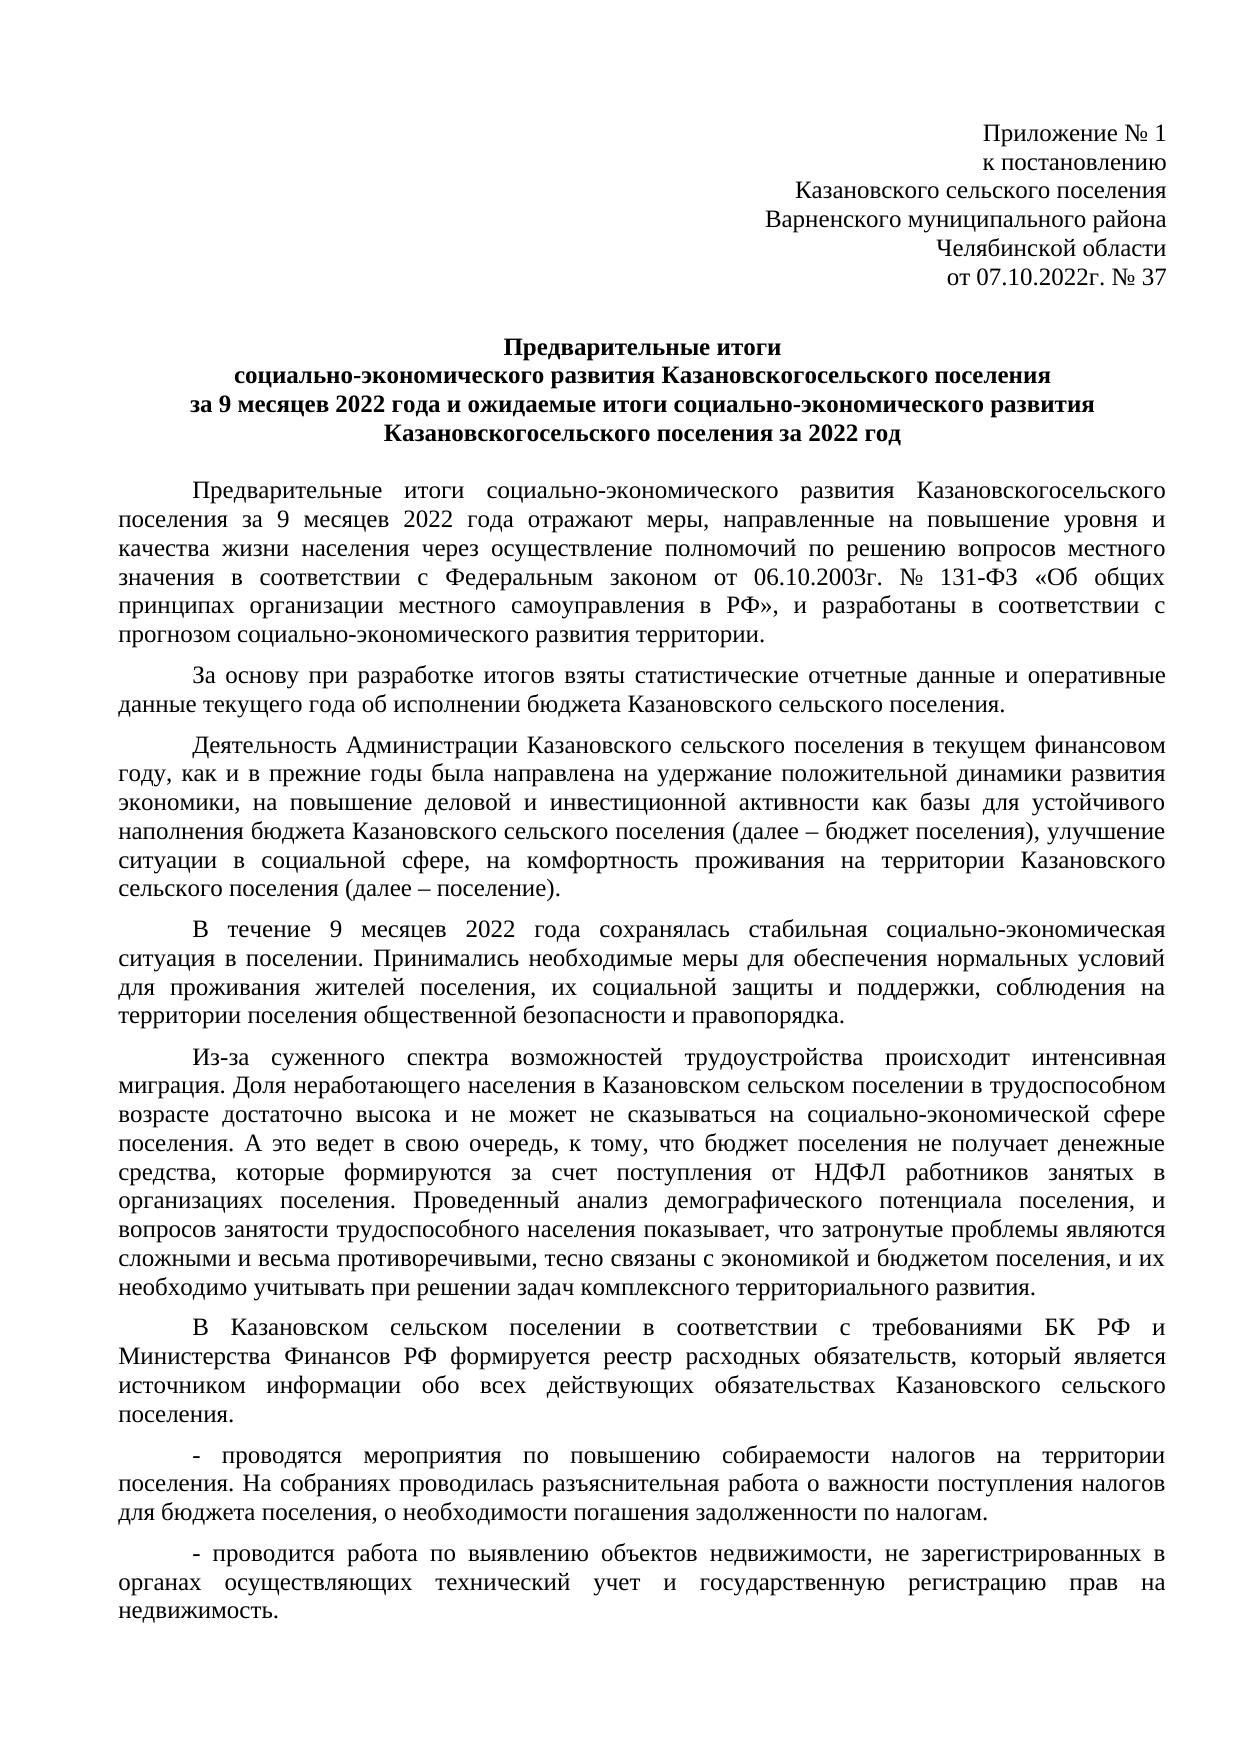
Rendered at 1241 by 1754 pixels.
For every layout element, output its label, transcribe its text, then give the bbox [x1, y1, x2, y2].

text - проводятся мероприятия по повышению собираемости налогов на территории поселения. На собраниях проводилась разъяснительная работа о важности поступления налогов для бюджета поселения, о необходимости погашения задолженности по налогам. [118, 1440, 1167, 1526]
text Предварительные итоги [118, 332, 1167, 360]
text Деятельность Администрации Казановского сельского поселения в текущем финансовом году, как и в прежние годы была направлена на удержание положительной динамики развития экономики, на повышение деловой и инвестиционной активности как базы для устойчивого наполнения бюджета Казановского сельского поселения (далее – бюджет поселения), улучшение ситуации в социальной сфере, на комфортность проживания на территории Казановского сельского поселения (далее – поселение). [118, 730, 1167, 902]
text социально-экономического развития Казановскогосельского поселения [118, 360, 1167, 389]
text - проводится работа по выявлению объектов недвижимости, не зарегистрированных в органах осуществляющих технический учет и государственную регистрацию прав на недвижимость. [118, 1538, 1167, 1624]
text Казановского сельского поселения [118, 176, 1167, 204]
text к постановлению [118, 147, 1167, 176]
text Приложение № 1 [118, 118, 1167, 147]
text от 07.10.2022г. № 37 [118, 262, 1167, 291]
text За основу при разработке итогов взяты статистические отчетные данные и оперативные данные текущего года об исполнении бюджета Казановского сельского поселения. [118, 660, 1167, 717]
text В Казановском сельском поселении в соответствии с требованиями БК РФ и Министерства Финансов РФ формируется реестр расходных обязательств, который является источником информации обо всех действующих обязательствах Казановского сельского поселения. [118, 1312, 1167, 1427]
text Предварительные итоги социально-экономического развития Казановскогосельского поселения за 9 месяцев 2022 года отражают меры, направленные на повышение уровня и качества жизни населения через осуществление полномочий по решению вопросов местного значения в соответствии с Федеральным законом от 06.10.2003г. № 131-ФЗ «Об общих принципах организации местного самоуправления в РФ», и разработаны в соответствии с прогнозом социально-экономического развития территории. [118, 475, 1167, 648]
text Варненского муниципального района [118, 204, 1167, 233]
text Челябинской области [118, 233, 1167, 262]
text за 9 месяцев 2022 года и ожидаемые итоги социально-экономического развития Казановскогосельского поселения за 2022 год [118, 389, 1167, 447]
text Из-за суженного спектра возможностей трудоустройства происходит интенсивная миграция. Доля неработающего населения в Казановском сельском поселении в трудоспособном возрасте достаточно высока и не может не сказываться на социально-экономической сфере поселения. А это ведет в свою очередь, к тому, что бюджет поселения не получает денежные средства, которые формируются за счет поступления от НДФЛ работников занятых в организациях поселения. Проведенный анализ демографического потенциала поселения, и вопросов занятости трудоспособного населения показывает, что затронутые проблемы являются сложными и весьма противоречивыми, тесно связаны с экономикой и бюджетом поселения, и их необходимо учитывать при решении задач комплексного территориального развития. [118, 1042, 1167, 1300]
text В течение 9 месяцев 2022 года сохранялась стабильная социально-экономическая ситуация в поселении. Принимались необходимые меры для обеспечения нормальных условий для проживания жителей поселения, их социальной защиты и поддержки, соблюдения на территории поселения общественной безопасности и правопорядка. [118, 914, 1167, 1029]
